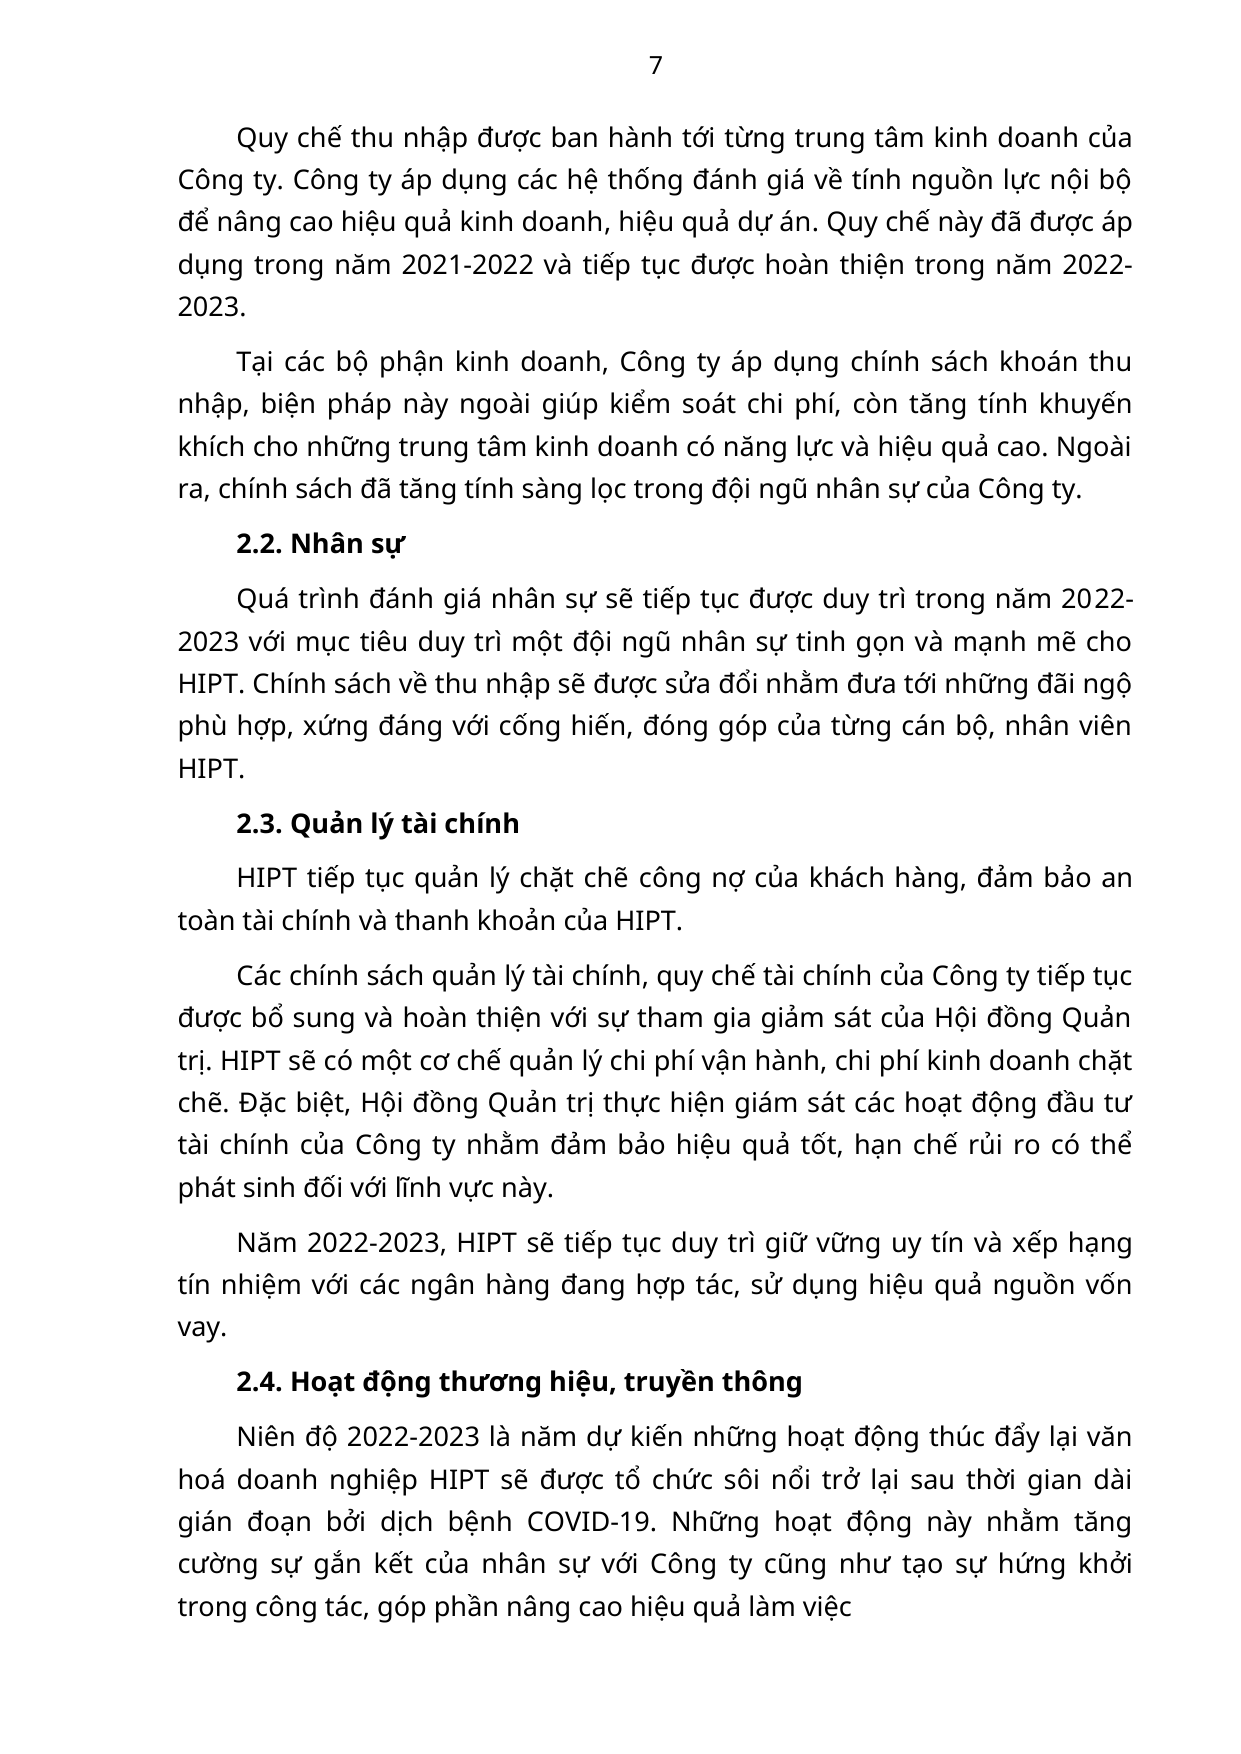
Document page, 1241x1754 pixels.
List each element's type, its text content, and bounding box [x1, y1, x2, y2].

text Tại các bộ phận kinh doanh, Công ty áp dụng chính sách khoán thu nhập, biện pháp này ngoài giúp kiểm soát chi phí, còn tăng tính khuyến khích cho những trung tâm kinh doanh có năng lực và hiệu quả cao. Ngoài ra, chính sách đã tăng tính sàng lọc trong đội ngũ nhân sự của Công ty. [177, 343, 1134, 507]
text Quá trình đánh giá nhân sự sẽ tiếp tục được duy trì trong năm 2022-2023 với mục tiêu duy trì một đội ngũ nhân sự tinh gọn và mạnh mẽ cho HIPT. Chính sách về thu nhập sẽ được sửa đổi nhằm đưa tới những đãi ngộ phù hợp, xứng đáng với cống hiến, đóng góp của từng cán bộ, nhân viên HIPT. [177, 579, 1134, 786]
text HIPT tiếp tục quản lý chặt chẽ công nợ của khách hàng, đảm bảo an toàn tài chính và thanh khoản của HIPT. [177, 859, 1134, 938]
text Các chính sách quản lý tài chính, quy chế tài chính của Công ty tiếp tục được bổ sung và hoàn thiện với sự tham gia giảm sát của Hội đồng Quản trị. HIPT sẽ có một cơ chế quản lý chi phí vận hành, chi phí kinh doanh chặt chẽ. Đặc biệt, Hội đồng Quản trị thực hiện giám sát các hoạt động đầu tư tài chính của Công ty nhằm đảm bảo hiệu quả tốt, hạn chế rủi ro có thể phát sinh đối với lĩnh vực này. [177, 956, 1134, 1205]
text Niên độ 2022-2023 là năm dự kiến những hoạt động thúc đẩy lại văn hoá doanh nghiệp HIPT sẽ được tổ chức sôi nổi trở lại sau thời gian dài gián đoạn bởi dịch bệnh COVID-19. Những hoạt động này nhằm tăng cường sự gắn kết của nhân sự với Công ty cũng như tạo sự hứng khởi trong công tác, góp phần nâng cao hiệu quả làm việc [177, 1418, 1134, 1624]
text Quy chế thu nhập được ban hành tới từng trung tâm kinh doanh của Công ty. Công ty áp dụng các hệ thống đánh giá về tính nguồn lực nội bộ để nâng cao hiệu quả kinh doanh, hiệu quả dự án. Quy chế này đã được áp dụng trong năm 2021-2022 và tiếp tục được hoàn thiện trong năm 2022-2023. [177, 118, 1134, 324]
list Quản lý tài chính [177, 804, 1134, 841]
list Hoạt động thương hiệu, truyền thông [177, 1363, 1134, 1400]
list Nhân sự [177, 525, 1134, 562]
text Năm 2022-2023, HIPT sẽ tiếp tục duy trì giữ vững uy tín và xếp hạng tín nhiệm với các ngân hàng đang hợp tác, sử dụng hiệu quả nguồn vốn vay. [177, 1223, 1134, 1345]
